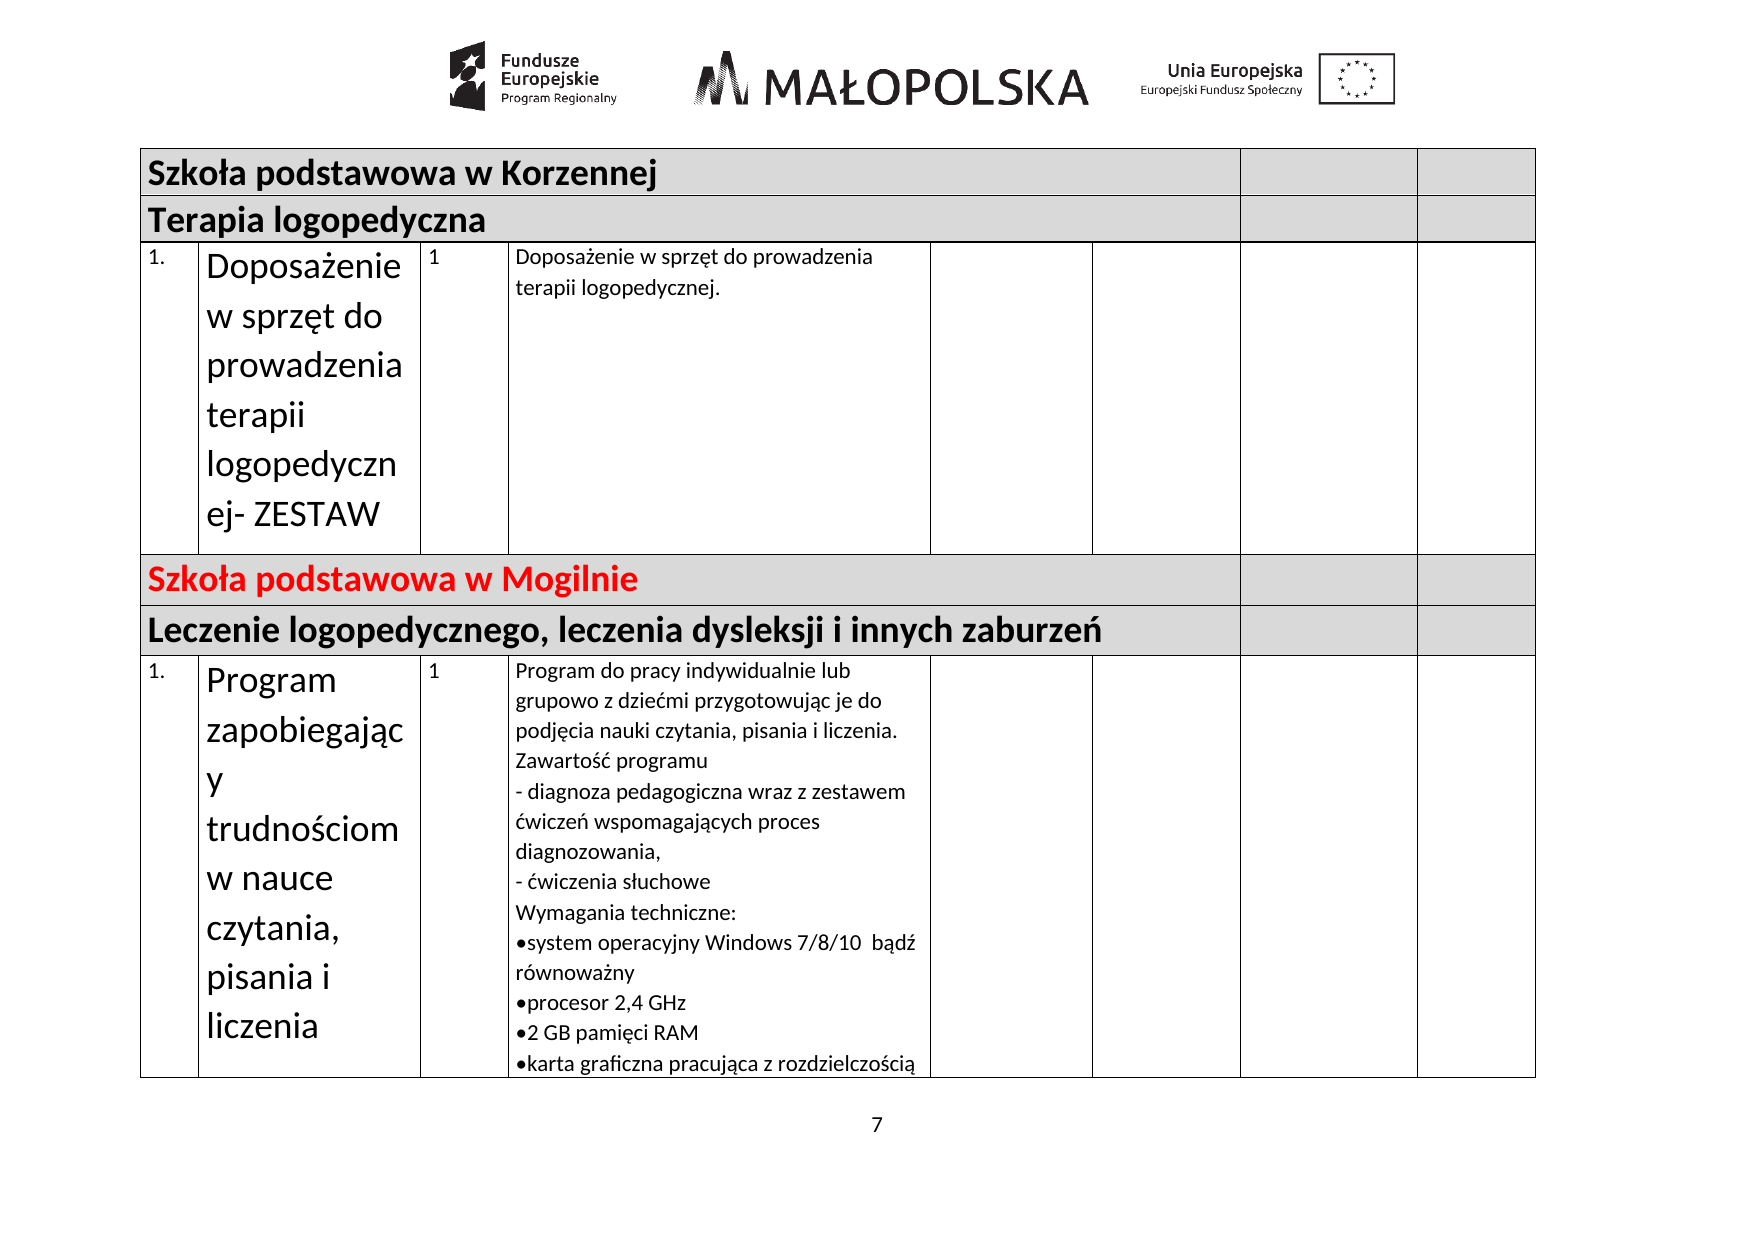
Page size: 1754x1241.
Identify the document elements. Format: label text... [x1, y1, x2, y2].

table_cell [1241, 243, 1417, 554]
table_cell 1 [421, 243, 508, 554]
table_cell [931, 656, 1092, 1077]
table_cell [1241, 656, 1417, 1077]
table_cell [1093, 243, 1240, 554]
table_cell 1. [141, 243, 198, 554]
table_cell 1. [141, 656, 198, 1077]
table_cell Terapia logopedyczna [141, 196, 1240, 241]
table_cell Program zapobiegający trudnościom w nauce czytania, pisania i liczenia [199, 656, 420, 1077]
table_cell [1418, 196, 1535, 241]
table_cell Szkoła podstawowa w Mogilnie [141, 555, 1240, 605]
table_cell [1418, 656, 1535, 1077]
table_cell Szkoła podstawowa w Korzennej [141, 149, 1240, 194]
table_cell [1418, 606, 1535, 655]
table_cell [1418, 555, 1535, 605]
table_cell [1418, 149, 1535, 194]
table_cell [1093, 656, 1240, 1077]
table_cell Leczenie logopedycznego, leczenia dysleksji i innych zaburzeń [141, 606, 1240, 655]
table_cell Doposażenie w sprzęt do prowadzenia terapii logopedycznej. [509, 243, 930, 554]
table_cell 1 [421, 656, 508, 1077]
table_cell [931, 243, 1092, 554]
table_cell Doposażenie w sprzęt do prowadzenia terapii logopedycznej- ZESTAW [199, 243, 420, 554]
table_cell [1241, 196, 1417, 241]
table_cell [1241, 555, 1417, 605]
picture [450, 39, 1396, 111]
table_cell [1418, 243, 1535, 554]
table_cell [1241, 149, 1417, 194]
table_cell [1241, 606, 1417, 655]
